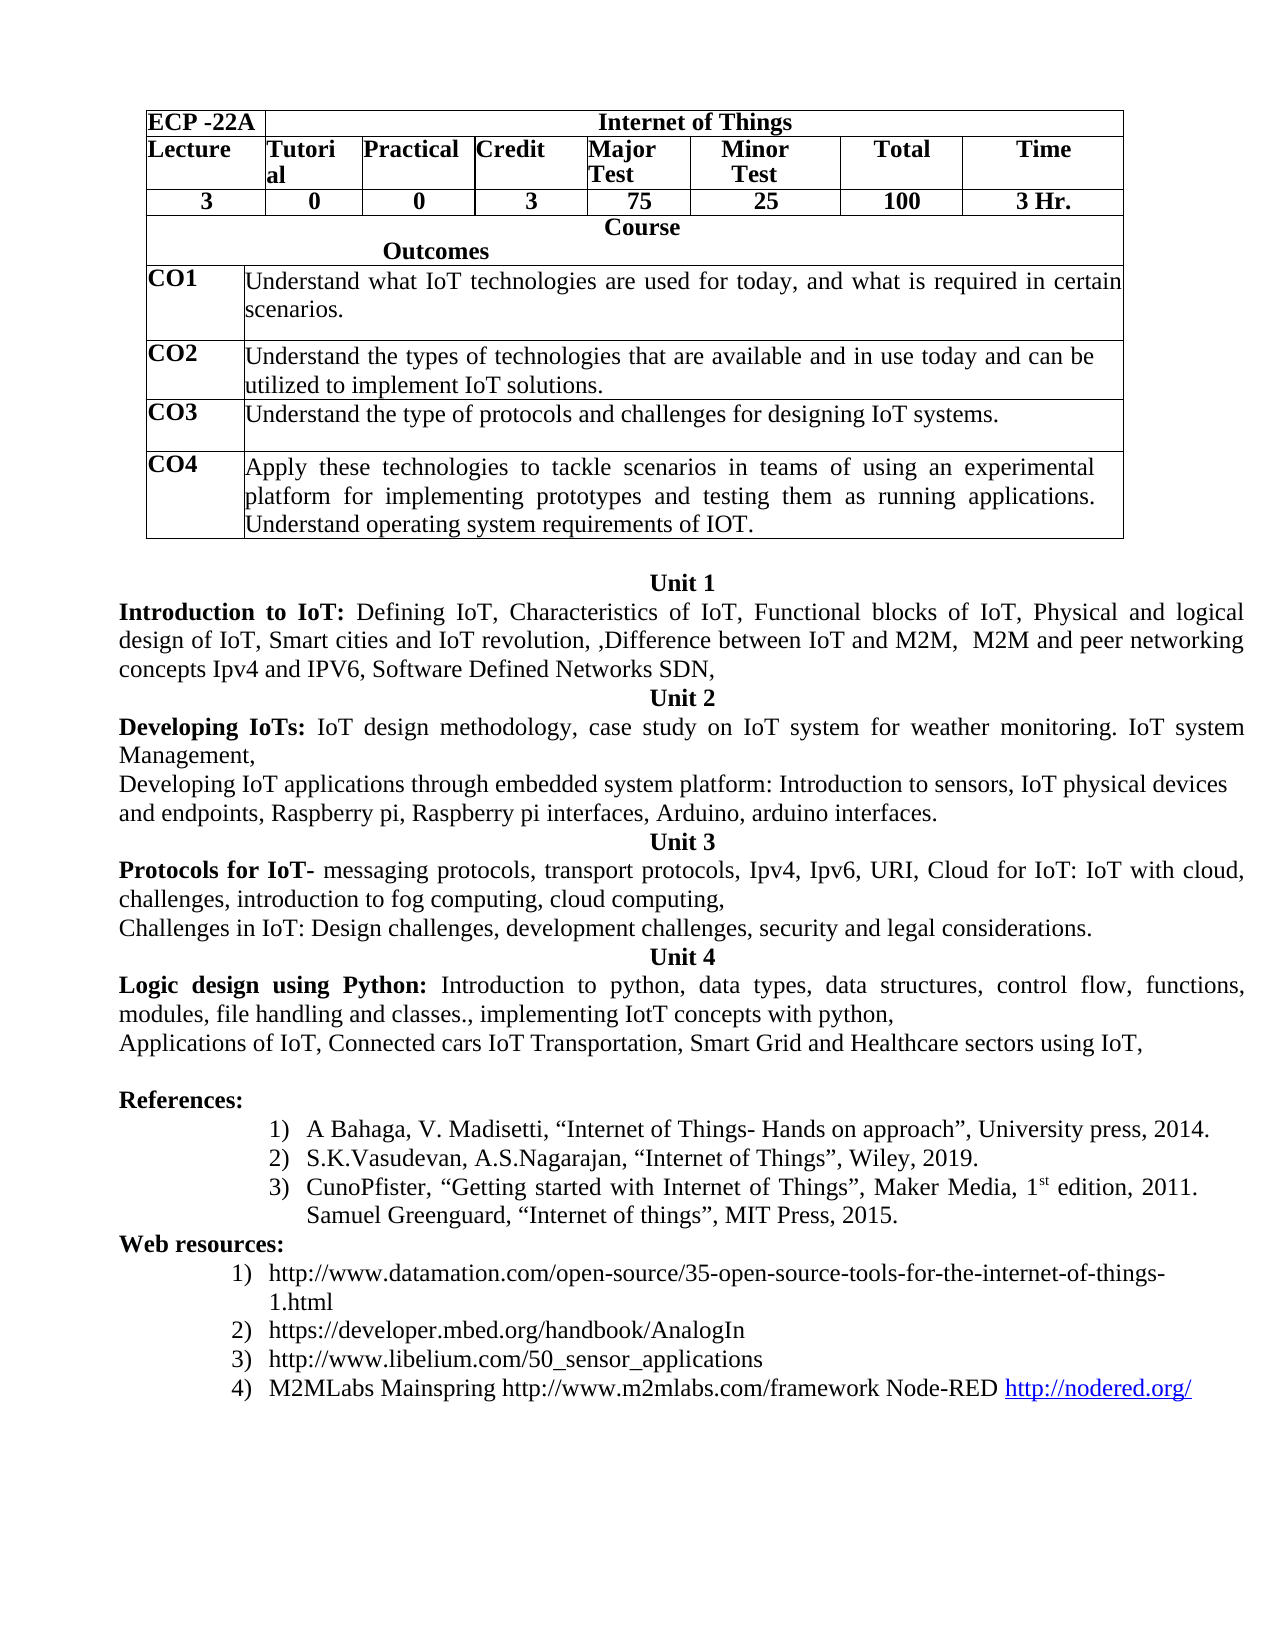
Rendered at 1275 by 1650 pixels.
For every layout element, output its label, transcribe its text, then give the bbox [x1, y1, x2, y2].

text Introduction to IoT: Defining IoT, Characteristics of IoT, Functional blocks of IoT, Physical and logical design of IoT, Smart cities and IoT revolution, ,Difference between IoT and M2M, M2M and peer networking concepts Ipv4 and IPV6, Software Defined Networks SDN, [119, 597, 1246, 683]
table_cell Major Test [588, 137, 690, 189]
table_header Internet of Things [266, 111, 1123, 136]
table_cell CO2 [147, 341, 244, 398]
table_cell 3 [147, 190, 265, 215]
text Applications of IoT, Connected cars IoT Transportation, Smart Grid and Healthcare sectors using IoT, [119, 1028, 1246, 1057]
table_cell 25 [691, 190, 840, 215]
text Unit 4 [119, 942, 1246, 971]
table_cell CO3 [147, 400, 244, 451]
text References: [119, 1086, 1246, 1114]
list CunoPfister, “Getting started with Internet of Things”, Maker Media, 1st edition, 2011. Samuel Greenguard, “Internet of things”, MIT Press, 2015. [269, 1172, 1198, 1229]
table_cell Total [841, 137, 962, 189]
text Logic design using Python: Introduction to python, data types, data structures, control flow, functions, modules, file handling and classes., implementing IotT concepts with python, [119, 971, 1246, 1028]
table_cell 100 [841, 190, 962, 215]
table_cell 0 [363, 190, 474, 215]
table_cell Time [963, 137, 1123, 189]
text Challenges in IoT: Design challenges, development challenges, security and legal considerations. [119, 913, 1246, 942]
list M2MLabs Mainspring http://www.m2mlabs.com/framework Node-RED http://nodered.org/ [231, 1373, 1246, 1402]
list S.K.Vasudevan, A.S.Nagarajan, “Internet of Things”, Wiley, 2019. [269, 1143, 1217, 1172]
table_cell Minor Test [691, 137, 840, 189]
table_cell 3 [476, 190, 587, 215]
table_header ECP -22A [147, 111, 265, 136]
text Unit 1 [119, 568, 1246, 597]
table_cell Credit [476, 137, 587, 189]
text Developing IoTs: IoT design methodology, case study on IoT system for weather monitoring. IoT system Management, [119, 712, 1246, 769]
table_cell Tutorial [266, 137, 362, 189]
table_cell Understand the type of protocols and challenges for designing IoT systems. [245, 400, 1123, 451]
text Protocols for IoT- messaging protocols, transport protocols, Ipv4, Ipv6, URI, Cloud for IoT: IoT with cloud, challenges, introduction to fog computing, cloud computing, [119, 856, 1246, 913]
table_cell 3 Hr. [963, 190, 1123, 215]
text Unit 3 [119, 827, 1246, 856]
list A Bahaga, V. Madisetti, “Internet of Things- Hands on approach”, University press, 2014. [269, 1114, 1217, 1143]
table_cell Apply these technologies to tackle scenarios in teams of using an experimental platform for implementing prototypes and testing them as running applications. Understand operating system requirements of IOT. [245, 452, 1123, 538]
table_cell Lecture [147, 137, 265, 189]
text Developing IoT applications through embedded system platform: Introduction to sensors, IoT physical devices and endpoints, Raspberry pi, Raspberry pi interfaces, Arduino, arduino interfaces. [119, 769, 1246, 827]
table_cell CO4 [147, 452, 244, 538]
table_cell 0 [266, 190, 362, 215]
text Unit 2 [119, 683, 1246, 712]
table_cell CO1 [147, 266, 244, 340]
table_cell 75 [588, 190, 690, 215]
table_cell Practical [363, 137, 474, 189]
table_cell Understand the types of technologies that are available and in use today and can be utilized to implement IoT solutions. [245, 341, 1123, 398]
list http://www.libelium.com/50_sensor_applications [231, 1344, 1246, 1373]
list https://developer.mbed.org/handbook/AnalogIn [231, 1316, 1246, 1344]
table_cell Course Outcomes [147, 216, 1123, 265]
table_cell Understand what IoT technologies are used for today, and what is required in certain scenarios. [245, 266, 1123, 340]
list http://www.datamation.com/open-source/35-open-source-tools-for-the-internet-of-things-1.html [231, 1258, 1227, 1316]
text Web resources: [119, 1229, 1246, 1258]
